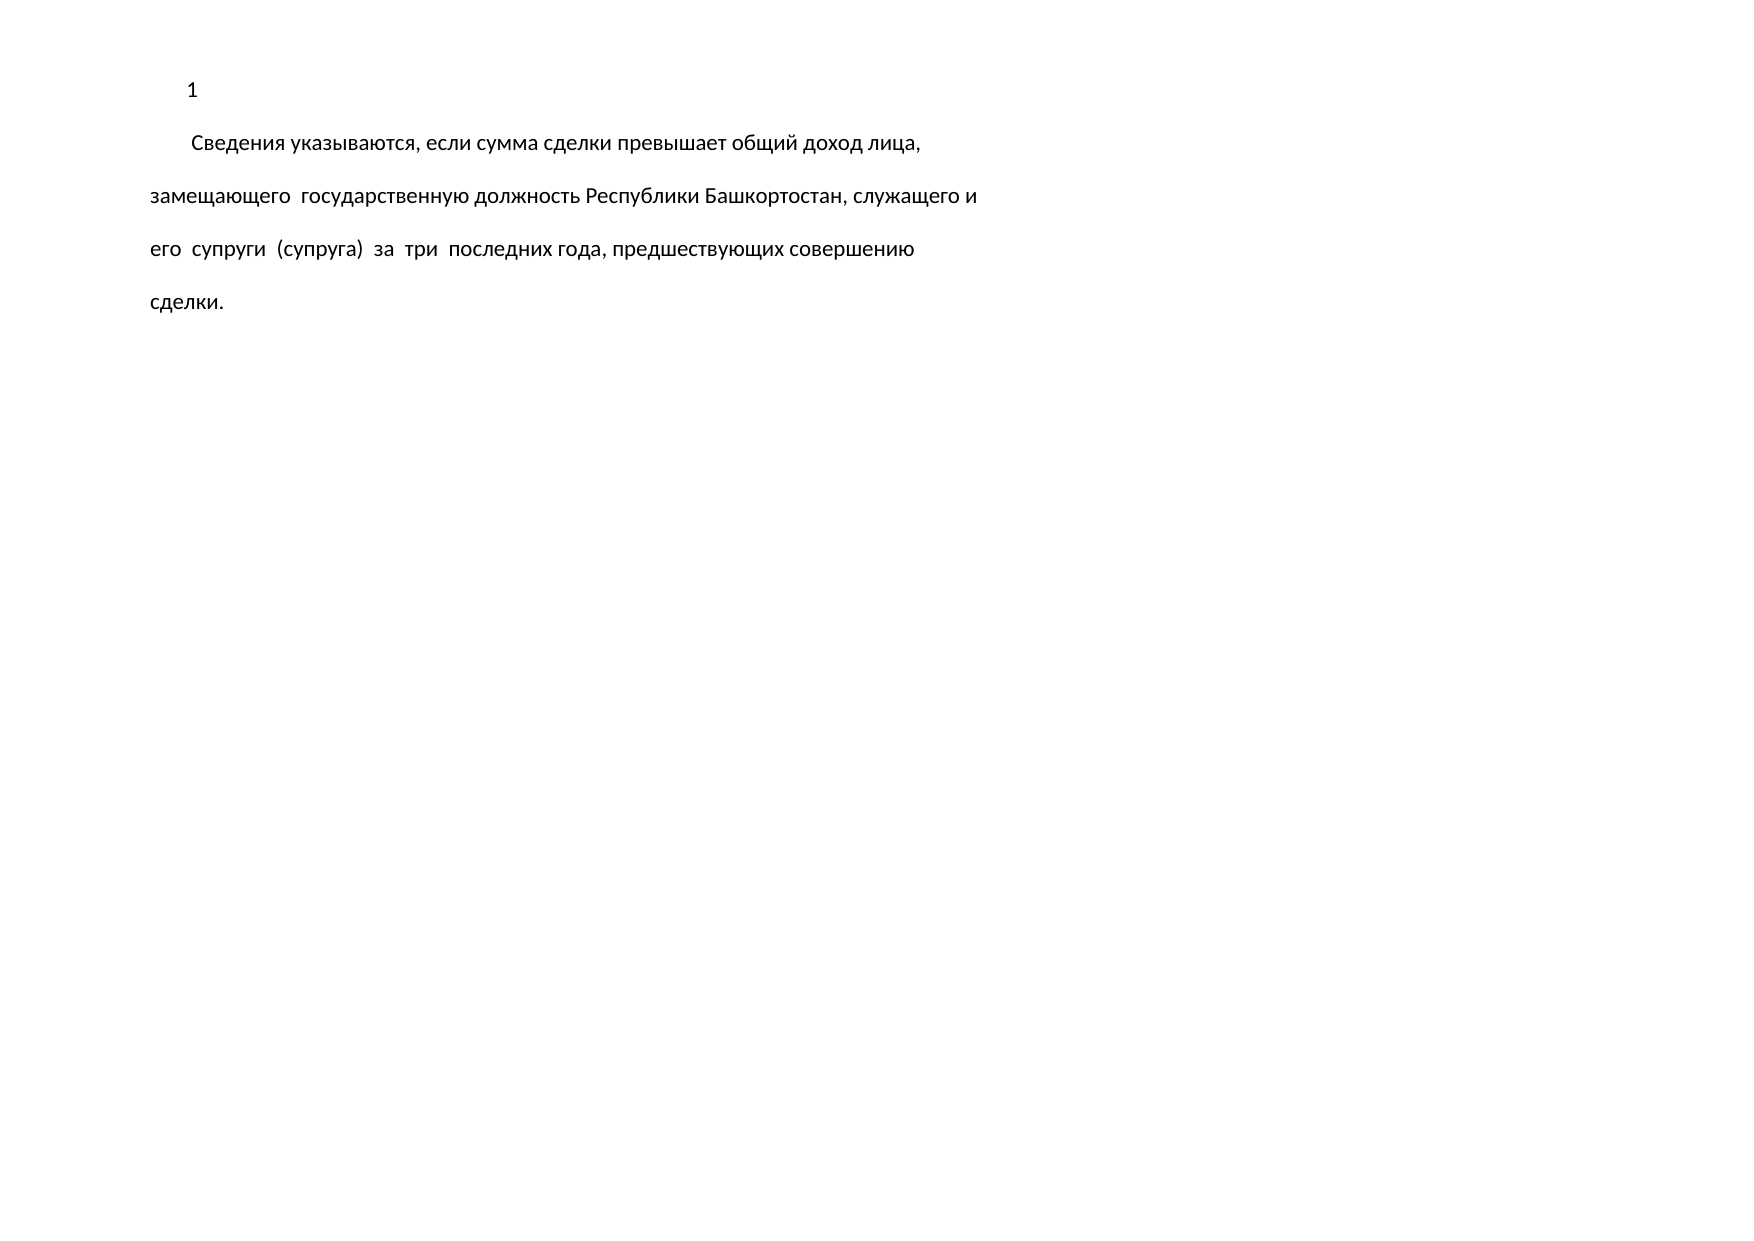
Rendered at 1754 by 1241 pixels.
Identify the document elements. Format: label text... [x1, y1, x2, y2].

text Сведения указываются, если сумма сделки превышает общий доход лица, [150, 128, 1604, 156]
text сделки. [150, 287, 1604, 315]
text замещающего государственную должность Республики Башкортостан, служащего и [150, 181, 1604, 209]
text его супруги (супруга) за три последних года, предшествующих совершению [150, 234, 1604, 262]
text 1 [150, 75, 1604, 103]
